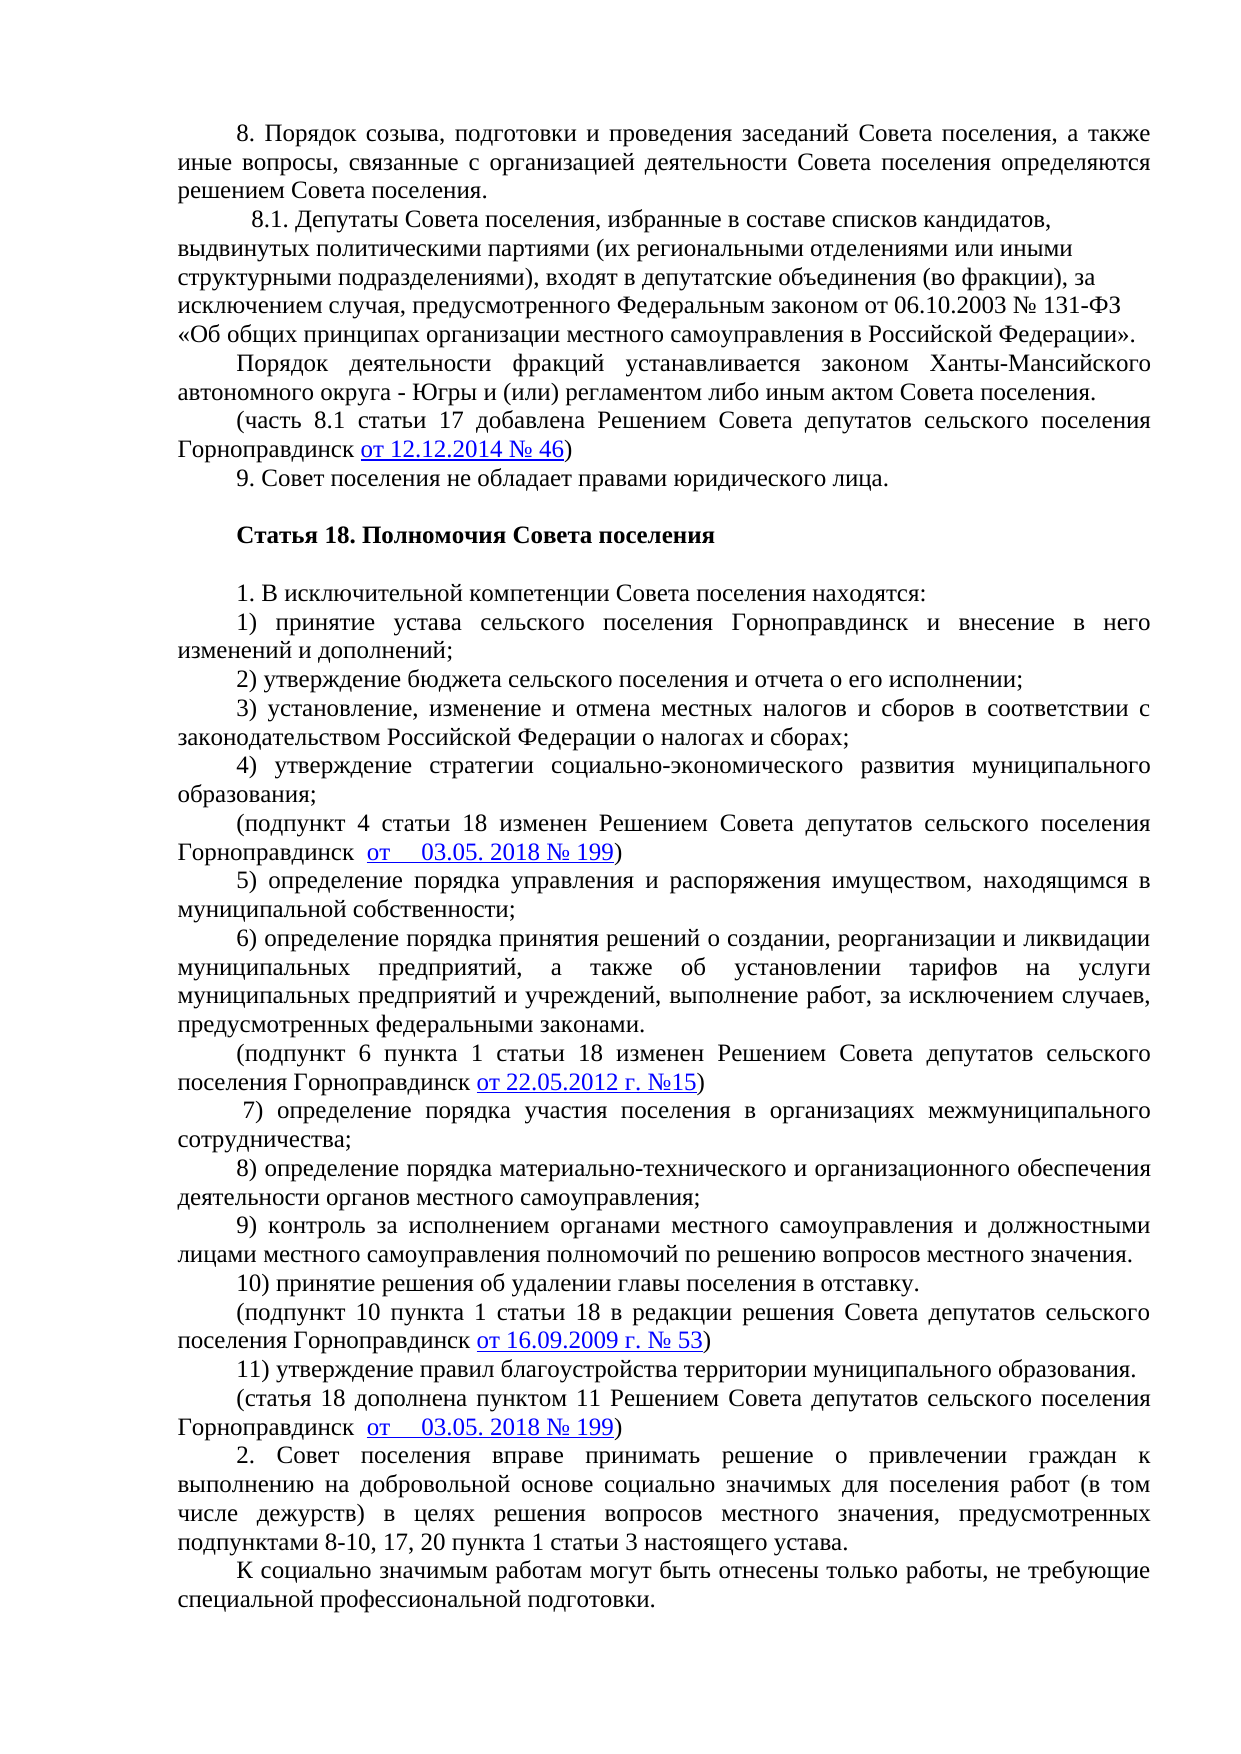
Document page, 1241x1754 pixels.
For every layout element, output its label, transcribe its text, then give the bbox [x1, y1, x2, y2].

text 9) контроль за исполнением органами местного самоуправления и должностными лицами местного самоуправления полномочий по решению вопросов местного значения. [177, 1211, 1152, 1268]
text 1) принятие устава сельского поселения Горноправдинск и внесение в него изменений и дополнений; [177, 607, 1152, 664]
text 5) определение порядка управления и распоряжения имуществом, находящимся в муниципальной собственности; [177, 866, 1152, 923]
text 7) определение порядка участия поселения в организациях межмуниципального сотрудничества; [177, 1096, 1152, 1153]
text 10) принятие решения об удалении главы поселения в отставку. [177, 1268, 1152, 1297]
text 8. Порядок созыва, подготовки и проведения заседаний Совета поселения, а также иные вопросы, связанные с организацией деятельности Совета поселения определяются решением Совета поселения. [177, 118, 1152, 204]
text (часть 8.1 статьи 17 добавлена Решением Совета депутатов сельского поселения Горноправдинск от 12.12.2014 № 46) [177, 406, 1152, 463]
text К социально значимым работам могут быть отнесены только работы, не требующие специальной профессиональной подготовки. [177, 1556, 1152, 1613]
text 2. Совет поселения вправе принимать решение о привлечении граждан к выполнению на добровольной основе социально значимых для поселения работ (в том числе дежурств) в целях решения вопросов местного значения, предусмотренных подпунктами 8-10, 17, 20 пункта 1 статьи 3 настоящего устава. [177, 1441, 1152, 1556]
text 2) утверждение бюджета сельского поселения и отчета о его исполнении; [177, 664, 1152, 693]
text 4) утверждение стратегии социально-экономического развития муниципального образования; [177, 751, 1152, 808]
text 9. Совет поселения не обладает правами юридического лица. [177, 463, 1152, 492]
text 8.1. Депутаты Совета поселения, избранные в составе списков кандидатов, выдвинутых политическими партиями (их региональными отделениями или иными структурными подразделениями), входят в депутатские объединения (во фракции), за исключением случая, предусмотренного Федеральным законом от 06.10.2003 № 131-ФЗ «Об общих принципах организации местного самоуправления в Российской Федерации». [177, 204, 1152, 348]
text (подпункт 10 пункта 1 статьи 18 в редакции решения Совета депутатов сельского поселения Горноправдинск от 16.09.2009 г. № 53) [177, 1297, 1152, 1354]
text (статья 18 дополнена пунктом 11 Решением Совета депутатов сельского поселения Горноправдинск от 03.05. 2018 № 199) [177, 1383, 1152, 1441]
text 3) установление, изменение и отмена местных налогов и сборов в соответствии с законодательством Российской Федерации о налогах и сборах; [177, 693, 1152, 751]
text Статья 18. Полномочия Совета поселения [177, 521, 1152, 549]
text (подпункт 6 пункта 1 статьи 18 изменен Решением Совета депутатов сельского поселения Горноправдинск от 22.05.2012 г. №15) [177, 1038, 1152, 1096]
text 8) определение порядка материально-технического и организационного обеспечения деятельности органов местного самоуправления; [177, 1153, 1152, 1211]
text Порядок деятельности фракций устанавливается законом Ханты-Мансийского автономного округа - Югры и (или) регламентом либо иным актом Совета поселения. [177, 348, 1152, 406]
text (подпункт 4 статьи 18 изменен Решением Совета депутатов сельского поселения Горноправдинск от 03.05. 2018 № 199) [177, 808, 1152, 866]
text 6) определение порядка принятия решений о создании, реорганизации и ликвидации муниципальных предприятий, а также об установлении тарифов на услуги муниципальных предприятий и учреждений, выполнение работ, за исключением случаев, предусмотренных федеральными законами. [177, 923, 1152, 1038]
text 11) утверждение правил благоустройства территории муниципального образования. [177, 1354, 1152, 1383]
text 1. В исключительной компетенции Совета поселения находятся: [177, 578, 1152, 607]
